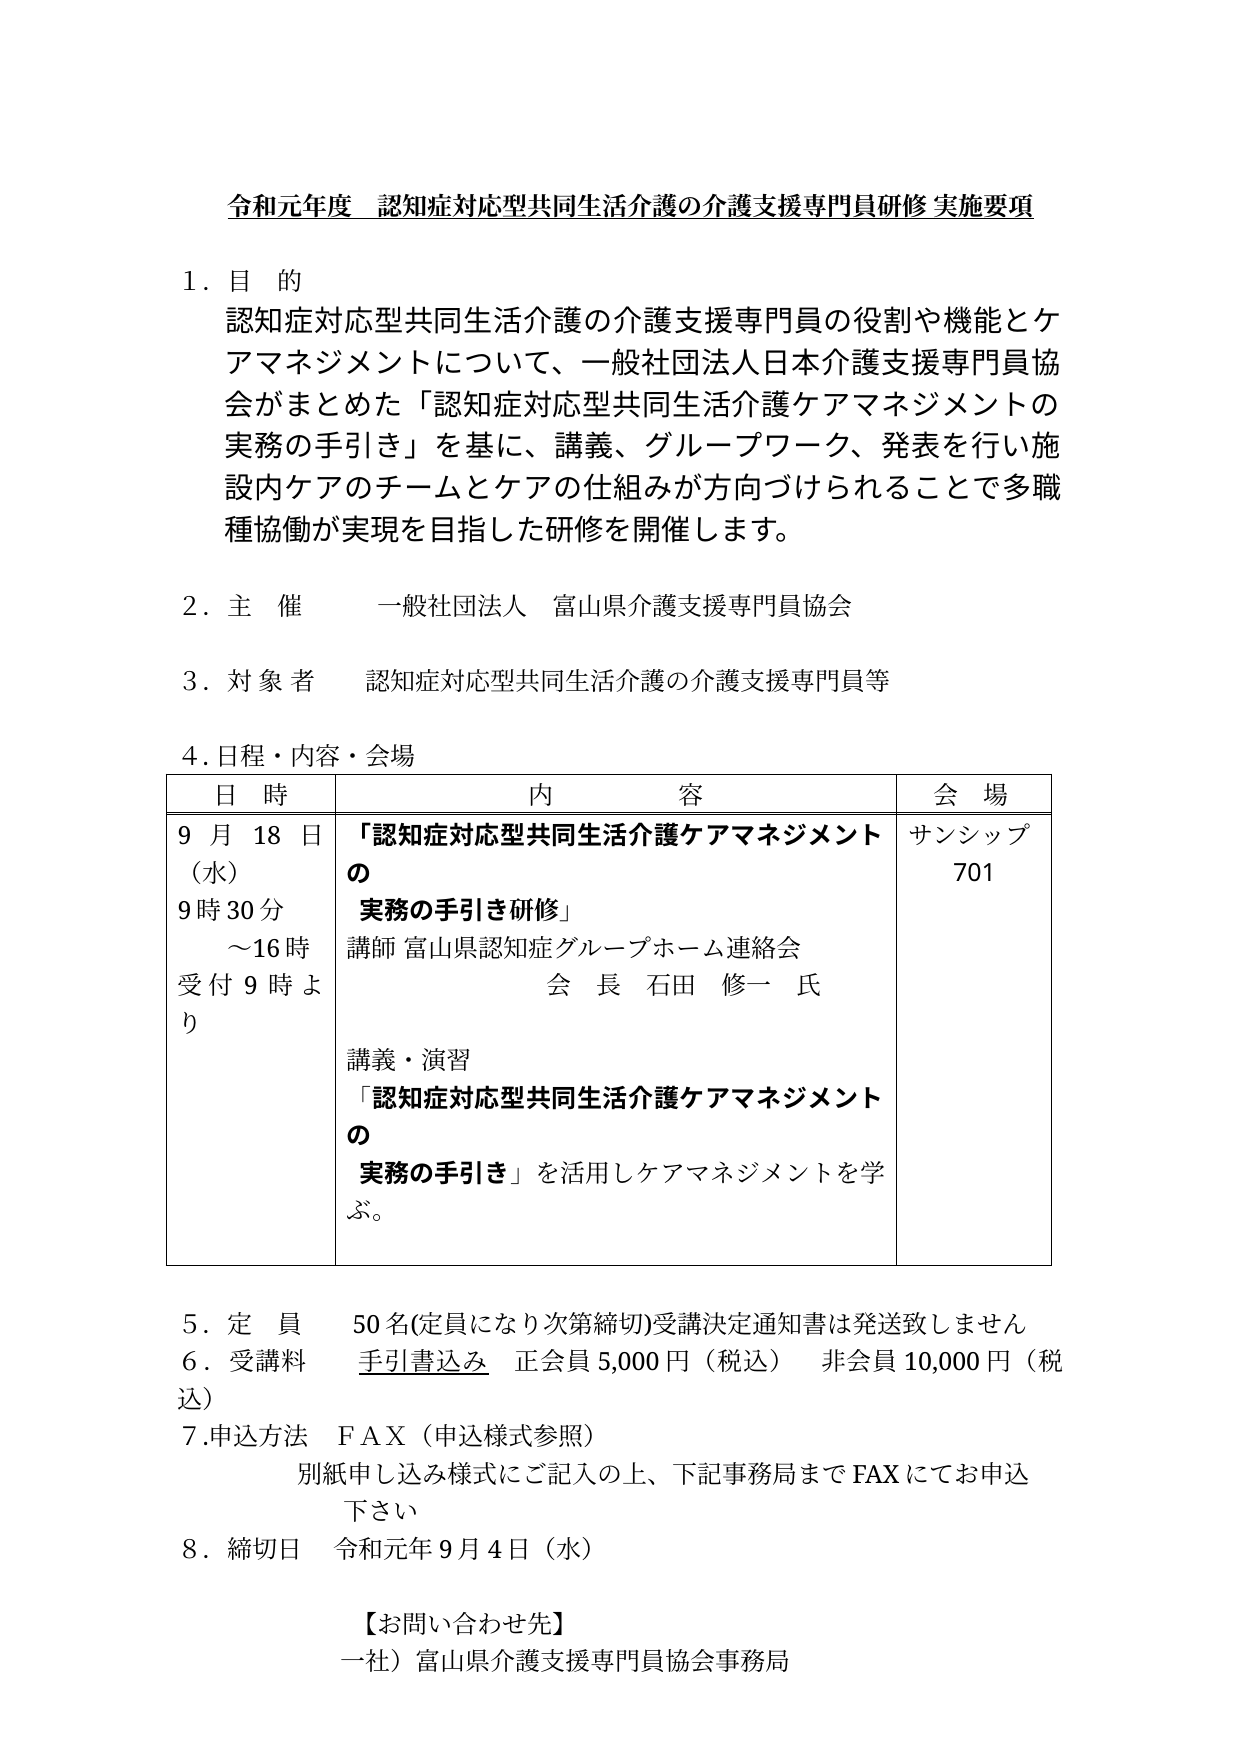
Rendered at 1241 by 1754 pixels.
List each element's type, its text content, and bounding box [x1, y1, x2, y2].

text 認知症対応型共同生活介護の介護支援専門員の役割や機能とケアマネジメントについて、一般社団法人日本介護支援専門員協会がまとめた「認知症対応型共同生活介護ケアマネジメントの実務の手引き」を基に、講義、グループワーク、発表を行い施設内ケアのチームとケアの仕組みが方向づけられることで多職種協働が実現を目指した研修を開催します。 [199, 298, 1063, 548]
text ４. 日程・内容・会場 [177, 736, 1063, 773]
text ８．締切日 令和元年9月4日（水） [177, 1529, 1063, 1566]
table_cell 9月18日（水） 9時30分 ～16時 受付9時より [167, 815, 335, 1265]
table_cell 「認知症対応型共同生活介護ケアマネジメントの 実務の手引き研修」 講師 富山県認知症グループホーム連絡会 会 長 石田 修一 氏 講義・演習 「認知症対応型共同生活介護ケアマネジメントの 実務の手引き」を活用しケアマネジメントを学ぶ。 [336, 815, 896, 1265]
text 令和元年度 認知症対応型共同生活介護の介護支援専門員研修 実施要項 [177, 186, 1063, 223]
text 下さい [243, 1491, 1063, 1529]
text ２．主 催 一般社団法人 富山県介護支援専門員協会 [177, 586, 1063, 623]
table_header 日 時 [167, 775, 335, 812]
text 別紙申し込み様式にご記入の上、下記事務局までFAXにてお申込 [177, 1454, 1063, 1491]
text ３．対象者 認知症対応型共同生活介護の介護支援専門員等 [177, 661, 1063, 698]
text 【お問い合わせ先】 [177, 1604, 1063, 1641]
text １．目 的 [177, 261, 1063, 298]
table_header 内 容 [336, 775, 896, 812]
text ５．定 員 50名(定員になり次第締切)受講決定通知書は発送致しません [177, 1304, 1063, 1341]
table_header 会 場 [897, 775, 1051, 812]
table_cell サンシップ 701 [897, 815, 1051, 1265]
text ６．受講料 手引書込み 正会員5,000円（税込） 非会員10,000円（税込） [177, 1341, 1063, 1416]
text 一社）富山県介護支援専門員協会事務局 [177, 1641, 963, 1679]
text ７.申込方法 ＦＡＸ（申込様式参照） [177, 1416, 1063, 1454]
